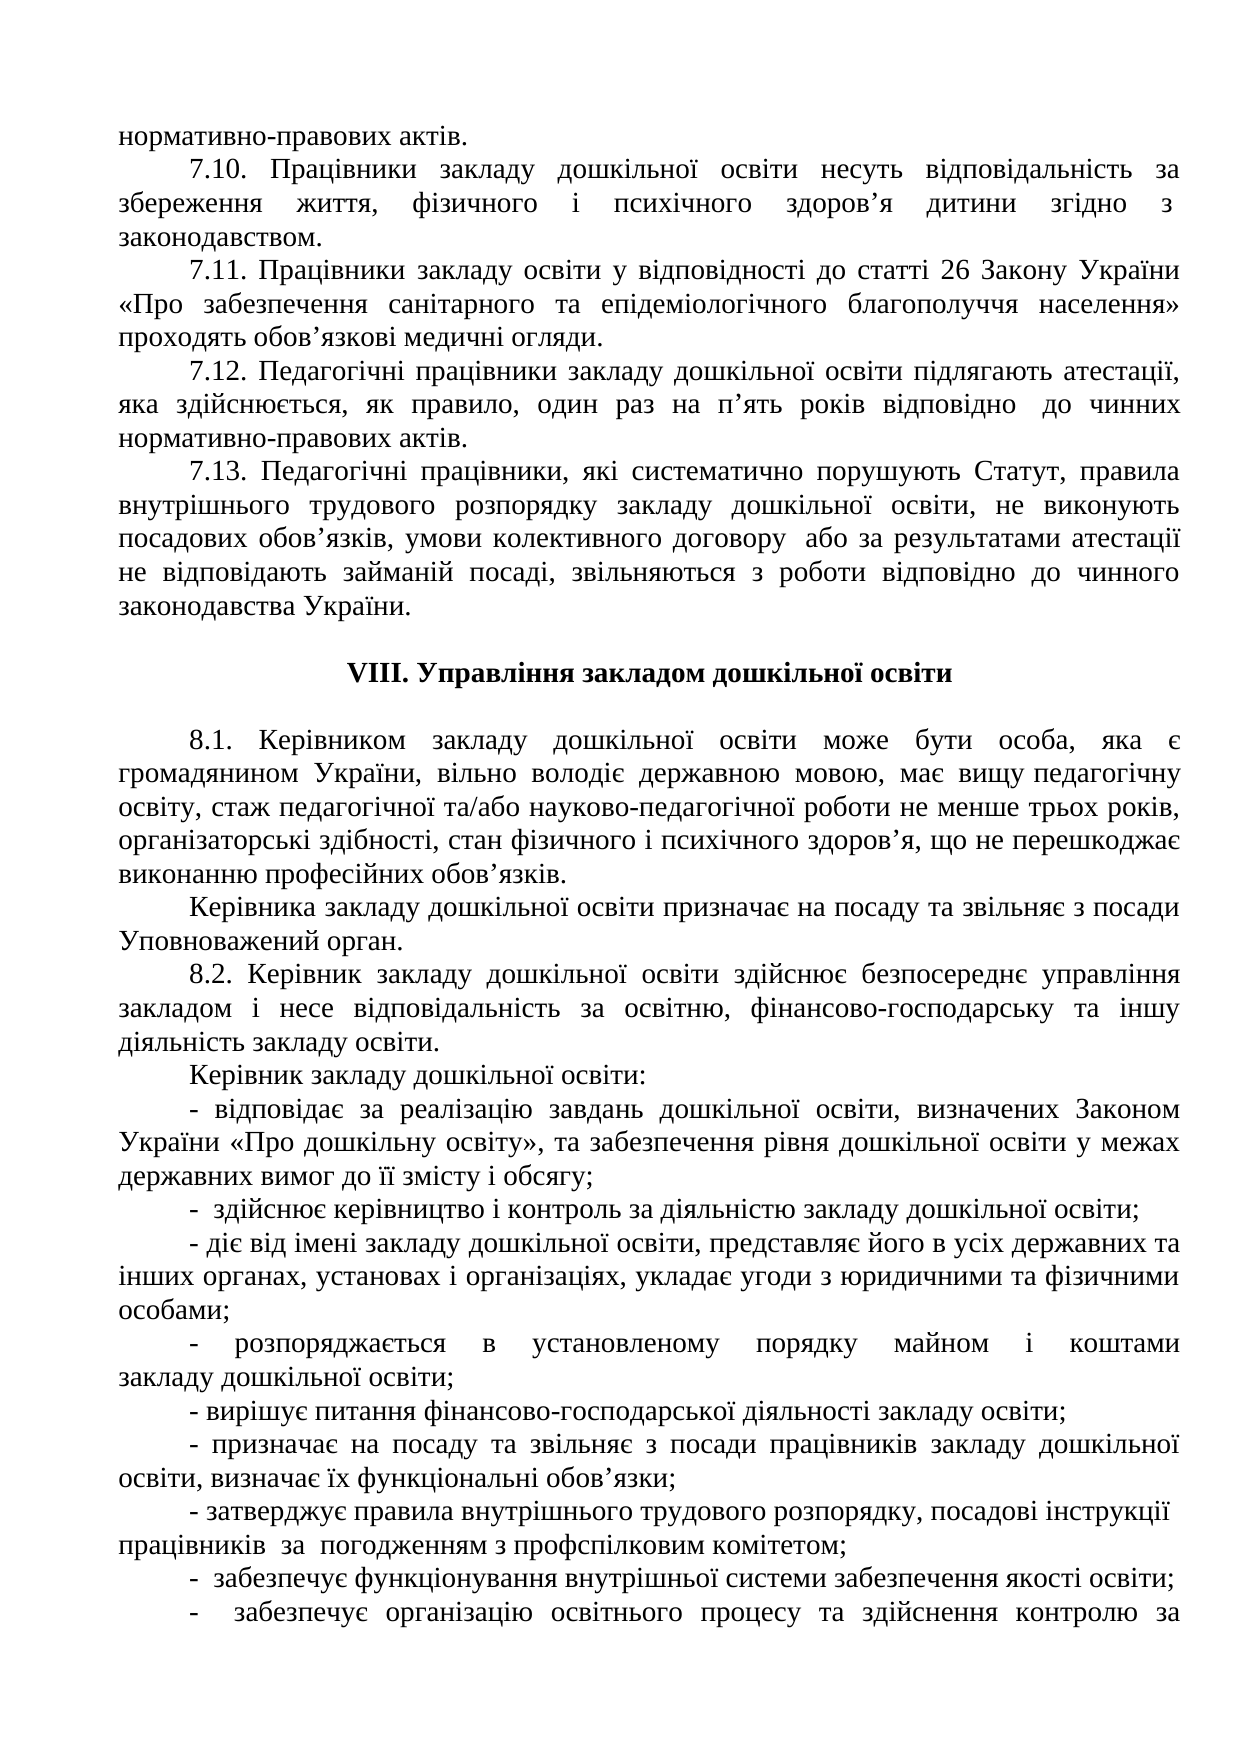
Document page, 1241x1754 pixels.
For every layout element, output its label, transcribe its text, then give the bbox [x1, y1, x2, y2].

text 7.11. Працівники закладу освіти у відповідності до статті 26 Закону України «Про забезпечення санітарного та епідеміологічного благополуччя населення» проходять обов’язкові медичні огляди. [118, 252, 1181, 353]
text Керівник закладу дошкільної освіти: [118, 1057, 1181, 1091]
text 7.10. Працівники закладу дошкільної освіти несуть відповідальність за збереження життя, фізичного і психічного здоров’я дитини згідно з законодавством. [118, 152, 1181, 252]
text - діє від імені закладу дошкільної освіти, представляє його в усіх державних та інших органах, установах і організаціях, укладає угоди з юридичними та фізичними особами; [118, 1225, 1181, 1326]
text - вирішує питання фінансово-господарської діяльності закладу освіти; [118, 1393, 1181, 1426]
text - затверджує правила внутрішнього трудового розпорядку, посадові інструкції працівників за погодженням з профспілковим комітетом; [118, 1493, 1181, 1560]
text 7.13. Педагогічні працівники, які систематично порушують Статут, правила внутрішнього трудового розпорядку закладу дошкільної освіти, не виконують посадових обов’язків, умови колективного договору або за результатами атестації не відповідають займаній посаді, звільняються з роботи відповідно до чинного законодавства України. [118, 453, 1181, 621]
text 8.1. Керівником закладу дошкільної освіти може бути особа, яка є громадянином України, вільно володіє державною мовою, має вищу педагогічну освіту, стаж педагогічної та/або науково-педагогічної роботи не менше трьох років, організаторські здібності, стан фізичного і психічного здоров’я, що не перешкоджає виконанню професійних обов’язків. [118, 722, 1181, 889]
text - відповідає за реалізацію завдань дошкільної освіти, визначених Законом України «Про дошкільну освіту», та забезпечення рівня дошкільної освіти у межах державних вимог до її змісту і обсягу; [118, 1091, 1181, 1191]
text Керівника закладу дошкільної освіти призначає на посаду та звільняє з посади Уповноважений орган. [118, 889, 1181, 957]
text - призначає на посаду та звільняє з посади працівників закладу дошкільної освіти, визначає їх функціональні обов’язки; [118, 1426, 1181, 1493]
text - здійснює керівництво і контроль за діяльністю закладу дошкільної освіти; [118, 1191, 1181, 1225]
text 8.2. Керівник закладу дошкільної освіти здійснює безпосереднє управління закладом і несе відповідальність за освітню, фінансово-господарську та іншу діяльність закладу освіти. [118, 957, 1181, 1057]
text VIII. Управління закладом дошкільної освіти [118, 655, 1181, 688]
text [118, 118, 1181, 152]
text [118, 1594, 1181, 1627]
text 7.12. Педагогічні працівники закладу дошкільної освіти підлягають атестації, яка здійснюється, як правило, один раз на п’ять років відповідно до чинних нормативно-правових актів. [118, 353, 1181, 453]
text - розпоряджається в установленому порядку майном і коштами закладу дошкільної освіти; [118, 1326, 1181, 1393]
text - забезпечує функціонування внутрішньої системи забезпечення якості освіти; [118, 1560, 1181, 1594]
